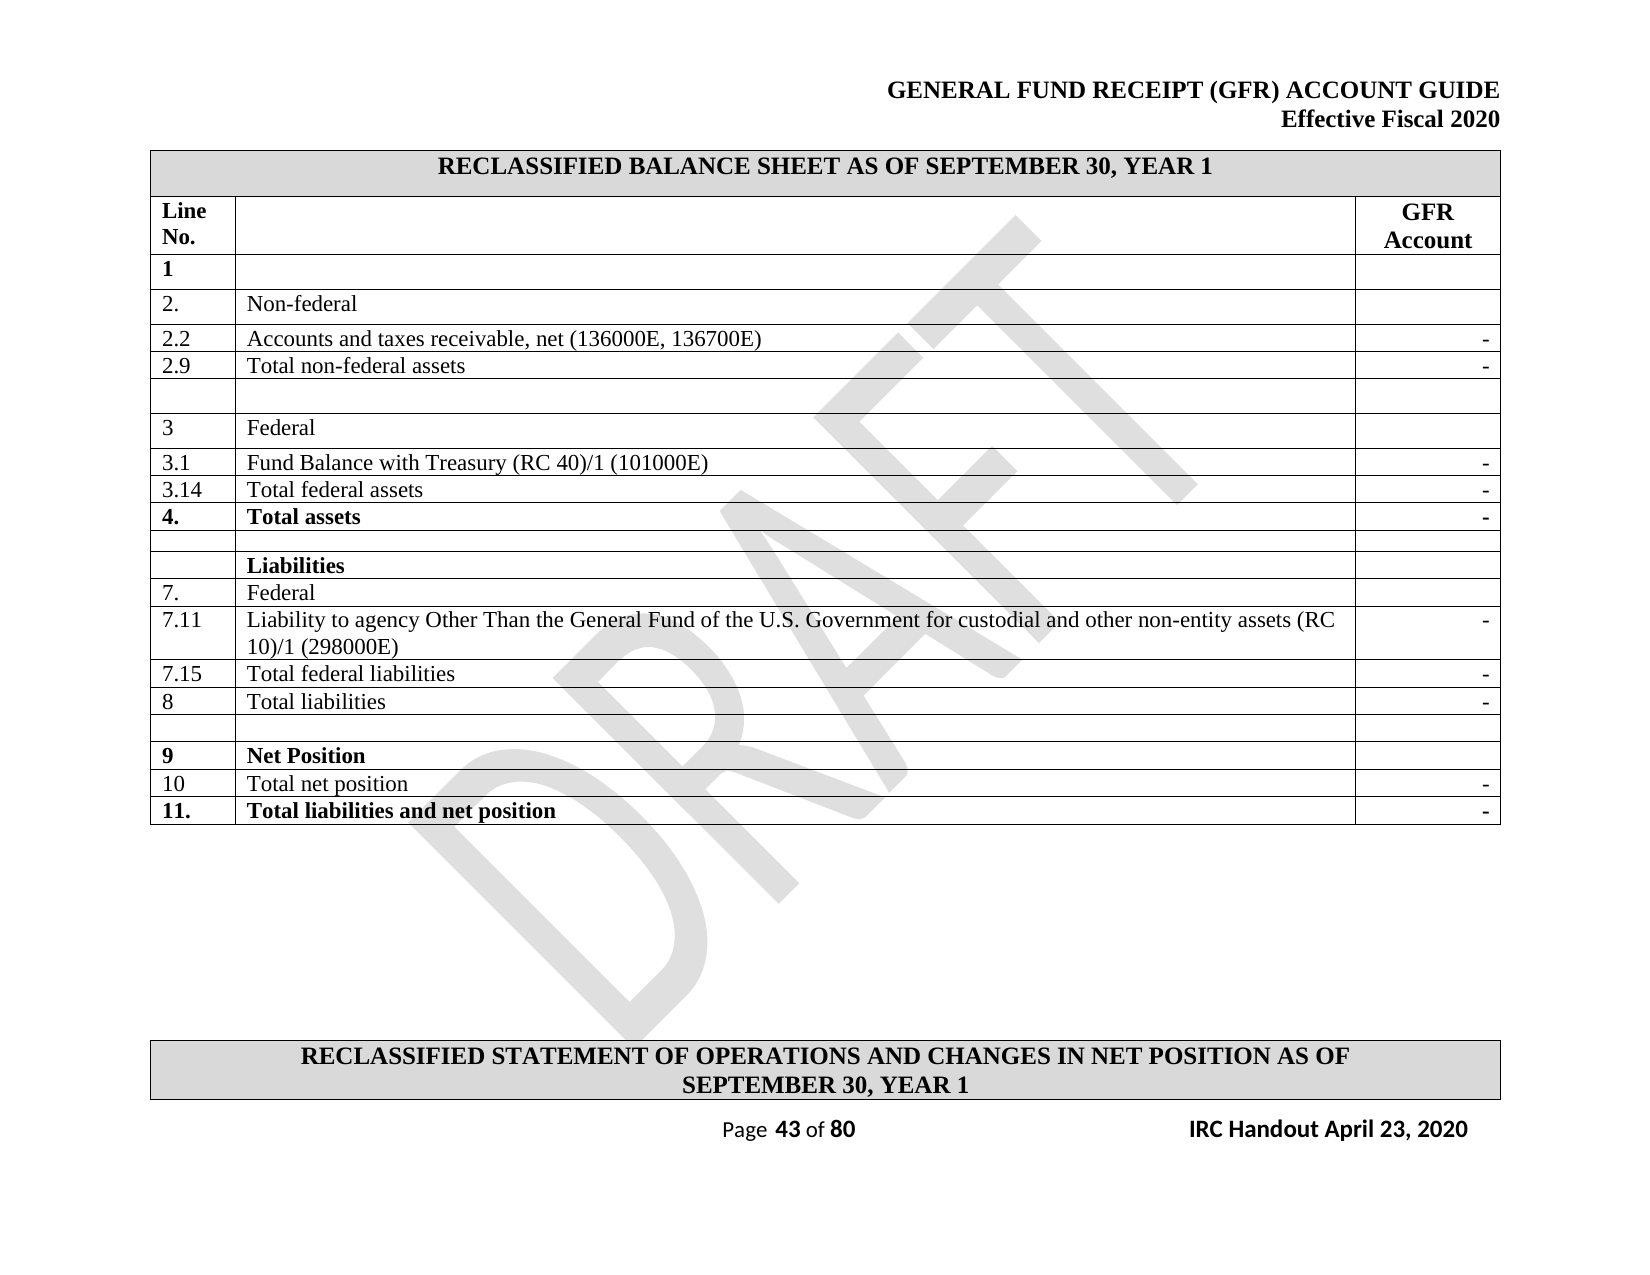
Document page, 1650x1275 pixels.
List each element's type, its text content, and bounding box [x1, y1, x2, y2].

table_cell Line No. [151, 197, 235, 254]
table_cell Total federal liabilities [236, 660, 1355, 687]
table_cell - [1356, 660, 1500, 687]
table_cell Total net position [236, 770, 1355, 796]
table_cell Total liabilities and net position [236, 797, 1355, 824]
table_header RECLASSIFIED STATEMENT OF OPERATIONS AND CHANGES IN NET POSITION AS OF SEPTEMBER 30, YEAR 1 [151, 1041, 1500, 1099]
table_cell 11. [151, 797, 235, 824]
table_cell [1356, 715, 1500, 741]
table_cell - [1356, 503, 1500, 530]
table_cell Federal [236, 414, 1355, 447]
table_cell 3.1 [151, 449, 235, 475]
table_cell [1356, 579, 1500, 606]
table_cell 8 [151, 688, 235, 714]
table_cell 3.14 [151, 476, 235, 502]
table_cell Total assets [236, 503, 1355, 530]
table_cell GFR Account [1356, 197, 1500, 254]
table_cell - [1356, 688, 1500, 714]
table_cell - [1356, 607, 1500, 659]
table_cell 4. [151, 503, 235, 530]
table_cell - [1356, 797, 1500, 824]
table_cell - [1356, 449, 1500, 475]
table_cell 2. [151, 290, 235, 323]
table_header RECLASSIFIED BALANCE SHEET AS OF SEPTEMBER 30, YEAR 1 [151, 151, 1500, 196]
table_cell - [1356, 770, 1500, 796]
table_cell [1356, 414, 1500, 447]
table_cell - [1356, 476, 1500, 502]
table_cell Liability to agency Other Than the General Fund of the U.S. Government for custodial and other non-entity assets (RC 10)/1 (298000E) [236, 607, 1355, 659]
table_cell [236, 531, 1355, 551]
table_cell 1 [151, 255, 235, 289]
table_cell [1356, 290, 1500, 323]
table_cell - [1356, 325, 1500, 351]
table_cell Fund Balance with Treasury (RC 40)/1 (101000E) [236, 449, 1355, 475]
table_cell - [1356, 352, 1500, 378]
table_cell 2.9 [151, 352, 235, 378]
table_cell [236, 379, 1355, 413]
table_cell [1356, 552, 1500, 578]
table_cell 7.11 [151, 607, 235, 659]
table_cell 9 [151, 742, 235, 769]
table_cell 2.2 [151, 325, 235, 351]
table_cell Liabilities [236, 552, 1355, 578]
table_cell [151, 715, 235, 741]
table_cell [1356, 531, 1500, 551]
table_cell [236, 715, 1355, 741]
table_cell Net Position [236, 742, 1355, 769]
table_cell [151, 552, 235, 578]
table_cell Total federal assets [236, 476, 1355, 502]
table_cell [1356, 255, 1500, 289]
table_cell 3 [151, 414, 235, 447]
table_cell [151, 531, 235, 551]
table_cell [1356, 379, 1500, 413]
table_cell 10 [151, 770, 235, 796]
table_cell [151, 379, 235, 413]
table_cell [236, 197, 1355, 254]
table_cell Total liabilities [236, 688, 1355, 714]
table_cell 7.15 [151, 660, 235, 687]
table_cell Accounts and taxes receivable, net (136000E, 136700E) [236, 325, 1355, 351]
table_cell Federal [236, 579, 1355, 606]
table_cell Total non-federal assets [236, 352, 1355, 378]
table_cell 7. [151, 579, 235, 606]
table_cell [236, 255, 1355, 289]
table_cell [1356, 742, 1500, 769]
table_cell Non-federal [236, 290, 1355, 323]
